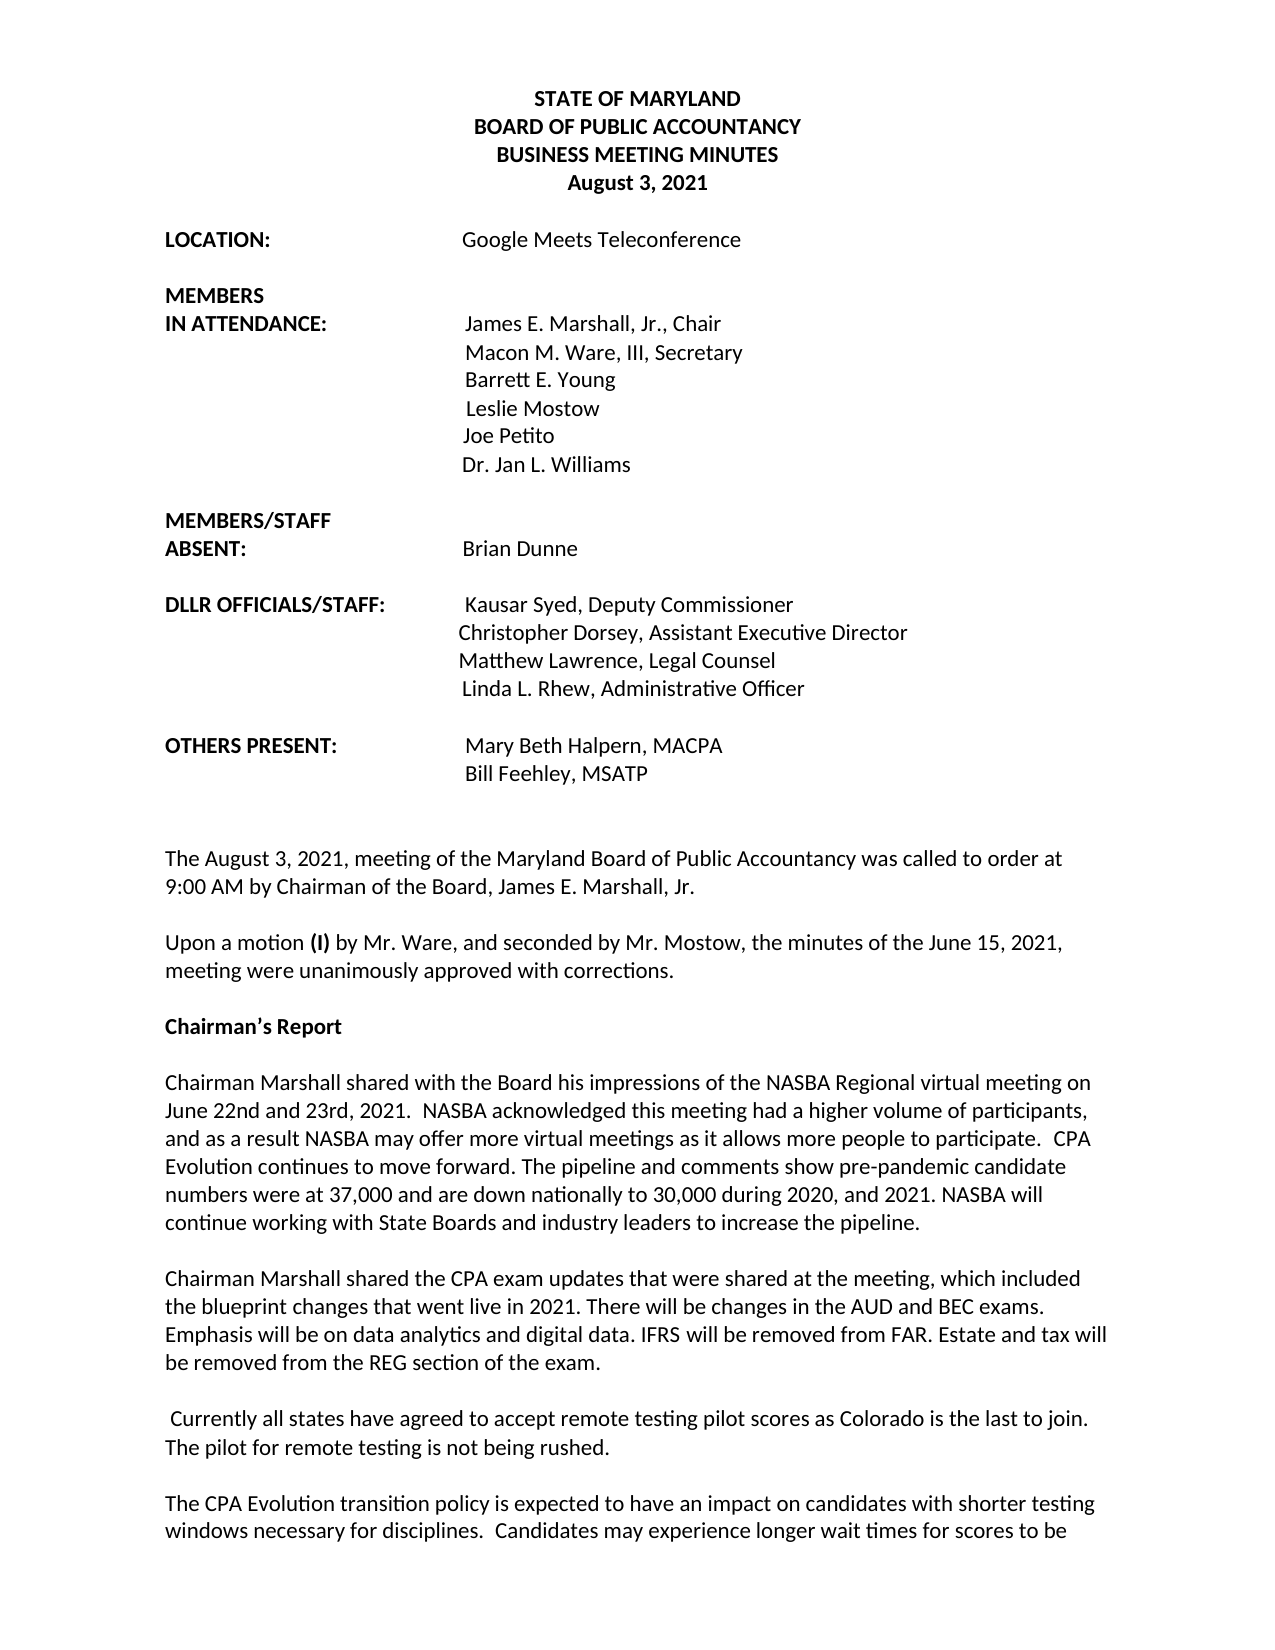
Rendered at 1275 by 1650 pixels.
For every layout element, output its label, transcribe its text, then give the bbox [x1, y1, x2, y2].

text STATE OF MARYLAND [165, 84, 1110, 112]
text IN ATTENDANCE: James E. Marshall, Jr., Chair [165, 309, 1110, 338]
text Linda L. Rhew, Administrative Officer [165, 674, 1110, 703]
text windows necessary for disciplines. Candidates may experience longer wait times for scores to be [165, 1517, 1110, 1545]
text Macon M. Ware, III, Secretary [390, 338, 1110, 366]
text The August 3, 2021, meeting of the Maryland Board of Public Accountancy was called to order at 9:00 AM by Chairman of the Board, James E. Marshall, Jr. [165, 844, 1110, 900]
text DLLR OFFICIALS/STAFF: Kausar Syed, Deputy Commissioner [165, 591, 1110, 618]
text MEMBERS [165, 282, 1110, 309]
text MEMBERS/STAFF [165, 506, 1110, 534]
text Joe Petito [360, 422, 1110, 450]
text Matthew Lawrence, Legal Counsel [165, 647, 1110, 674]
text BUSINESS MEETING MINUTES [165, 140, 1110, 168]
text BOARD OF PUBLIC ACCOUNTANCY [165, 112, 1110, 140]
text Leslie Mostow [360, 394, 1110, 422]
text Dr. Jan L. Williams [360, 450, 1110, 478]
text OTHERS PRESENT: Mary Beth Halpern, MACPA [165, 731, 1110, 759]
text Christopher Dorsey, Assistant Executive Director [165, 618, 1110, 647]
text Bill Feehley, MSATP [165, 759, 1110, 787]
text August 3, 2021 [165, 168, 1110, 196]
text LOCATION: Google Meets Teleconference [165, 225, 1110, 253]
text Chairman Marshall shared the CPA exam updates that were shared at the meeting, which included the blueprint changes that went live in 2021. There will be changes in the AUD and BEC exams. Emphasis will be on data analytics and digital data. IFRS will be removed from FAR. Estate and tax will be removed from the REG section of the exam. [165, 1264, 1110, 1377]
text Currently all states have agreed to accept remote testing pilot scores as Colorado is the last to join. The pilot for remote testing is not being rushed. [165, 1404, 1110, 1461]
text Chairman’s Report [165, 1012, 1110, 1040]
text ABSENT: Brian Dunne [165, 534, 1110, 562]
text Barrett E. Young [165, 366, 1110, 394]
text Upon a motion (I) by Mr. Ware, and seconded by Mr. Mostow, the minutes of the June 15, 2021, meeting were unanimously approved with corrections. [165, 928, 1110, 984]
text The CPA Evolution transition policy is expected to have an impact on candidates with shorter testing [165, 1489, 1110, 1517]
text Chairman Marshall shared with the Board his impressions of the NASBA Regional virtual meeting on June 22nd and 23rd, 2021. NASBA acknowledged this meeting had a higher volume of participants, and as a result NASBA may offer more virtual meetings as it allows more people to participate. CPA Evolution continues to move forward. The pipeline and comments show pre-pandemic candidate numbers were at 37,000 and are down nationally to 30,000 during 2020, and 2021. NASBA will continue working with State Boards and industry leaders to increase the pipeline. [165, 1068, 1110, 1236]
